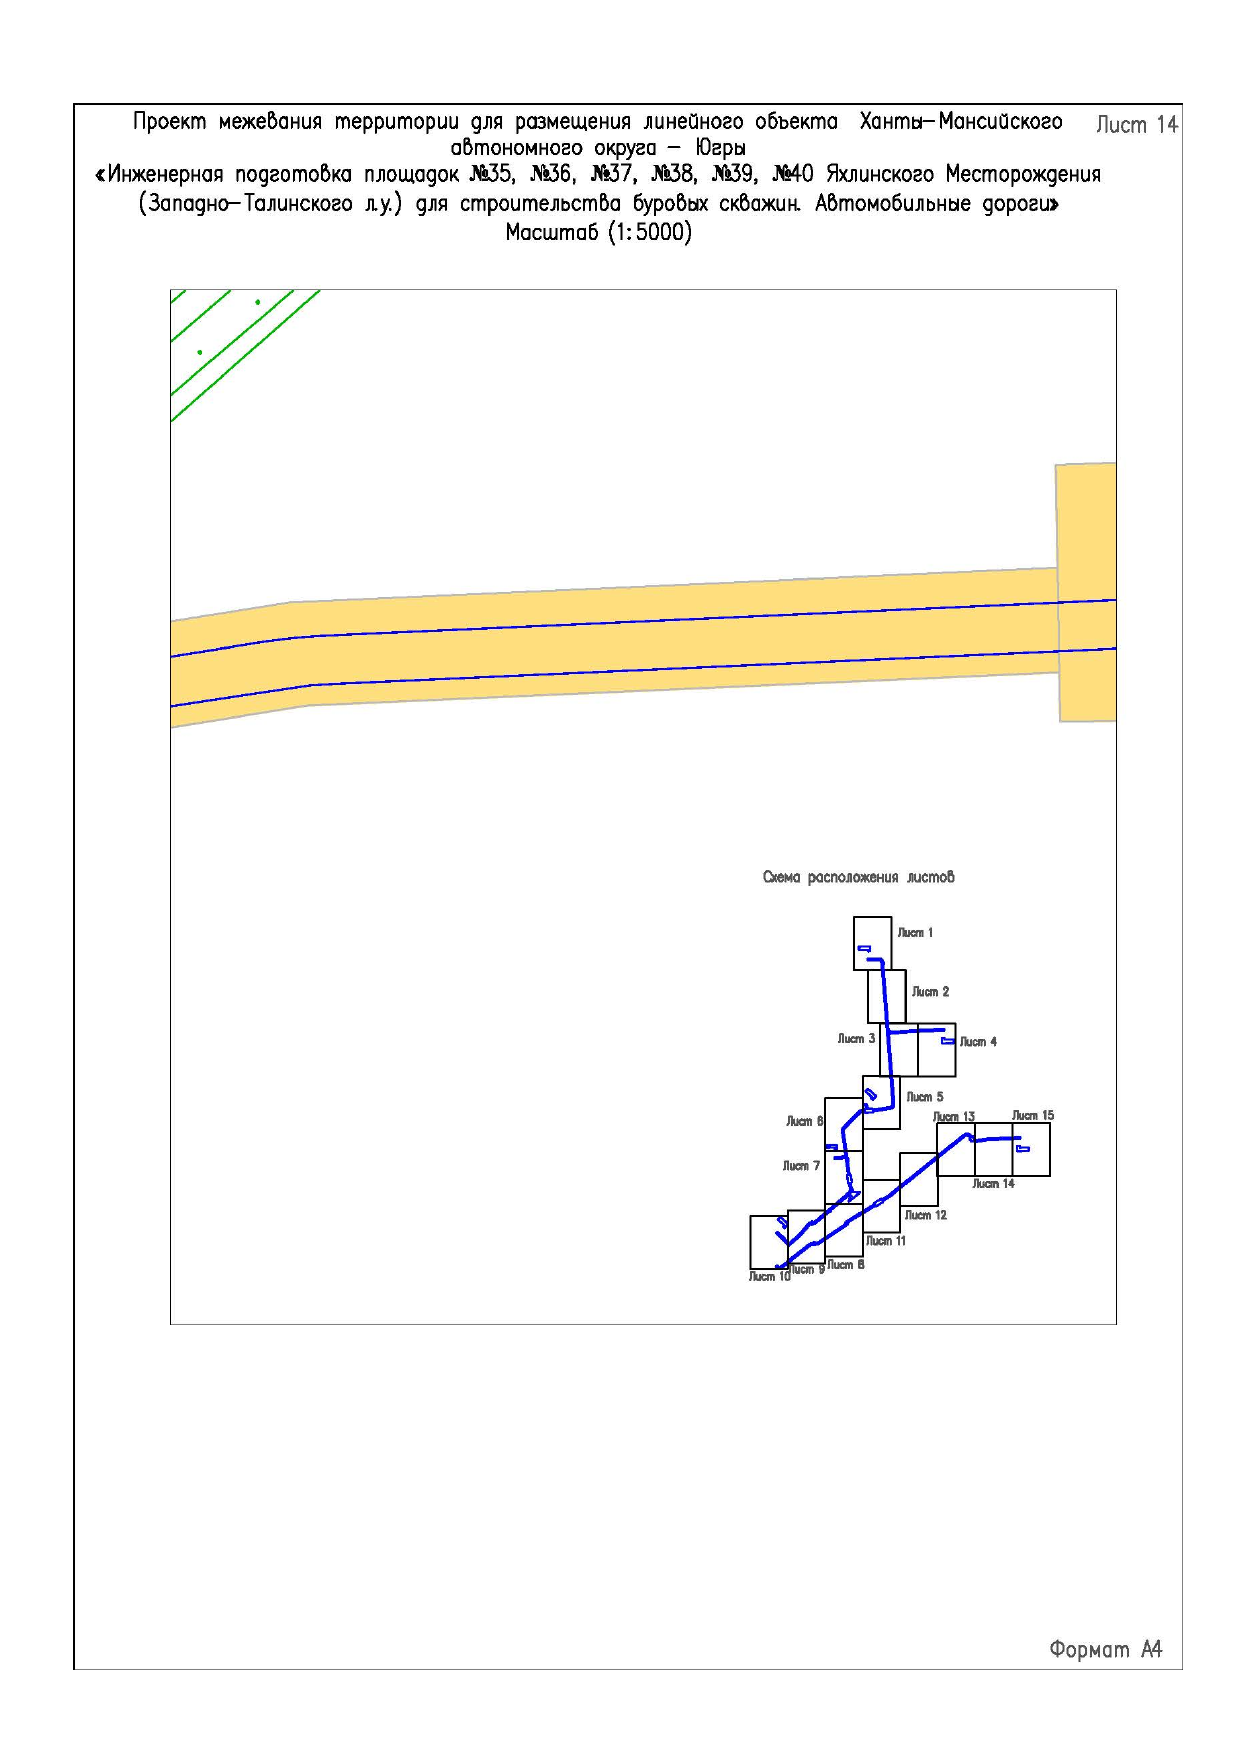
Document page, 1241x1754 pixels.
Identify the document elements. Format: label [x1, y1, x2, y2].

picture [73, 103, 1183, 1670]
